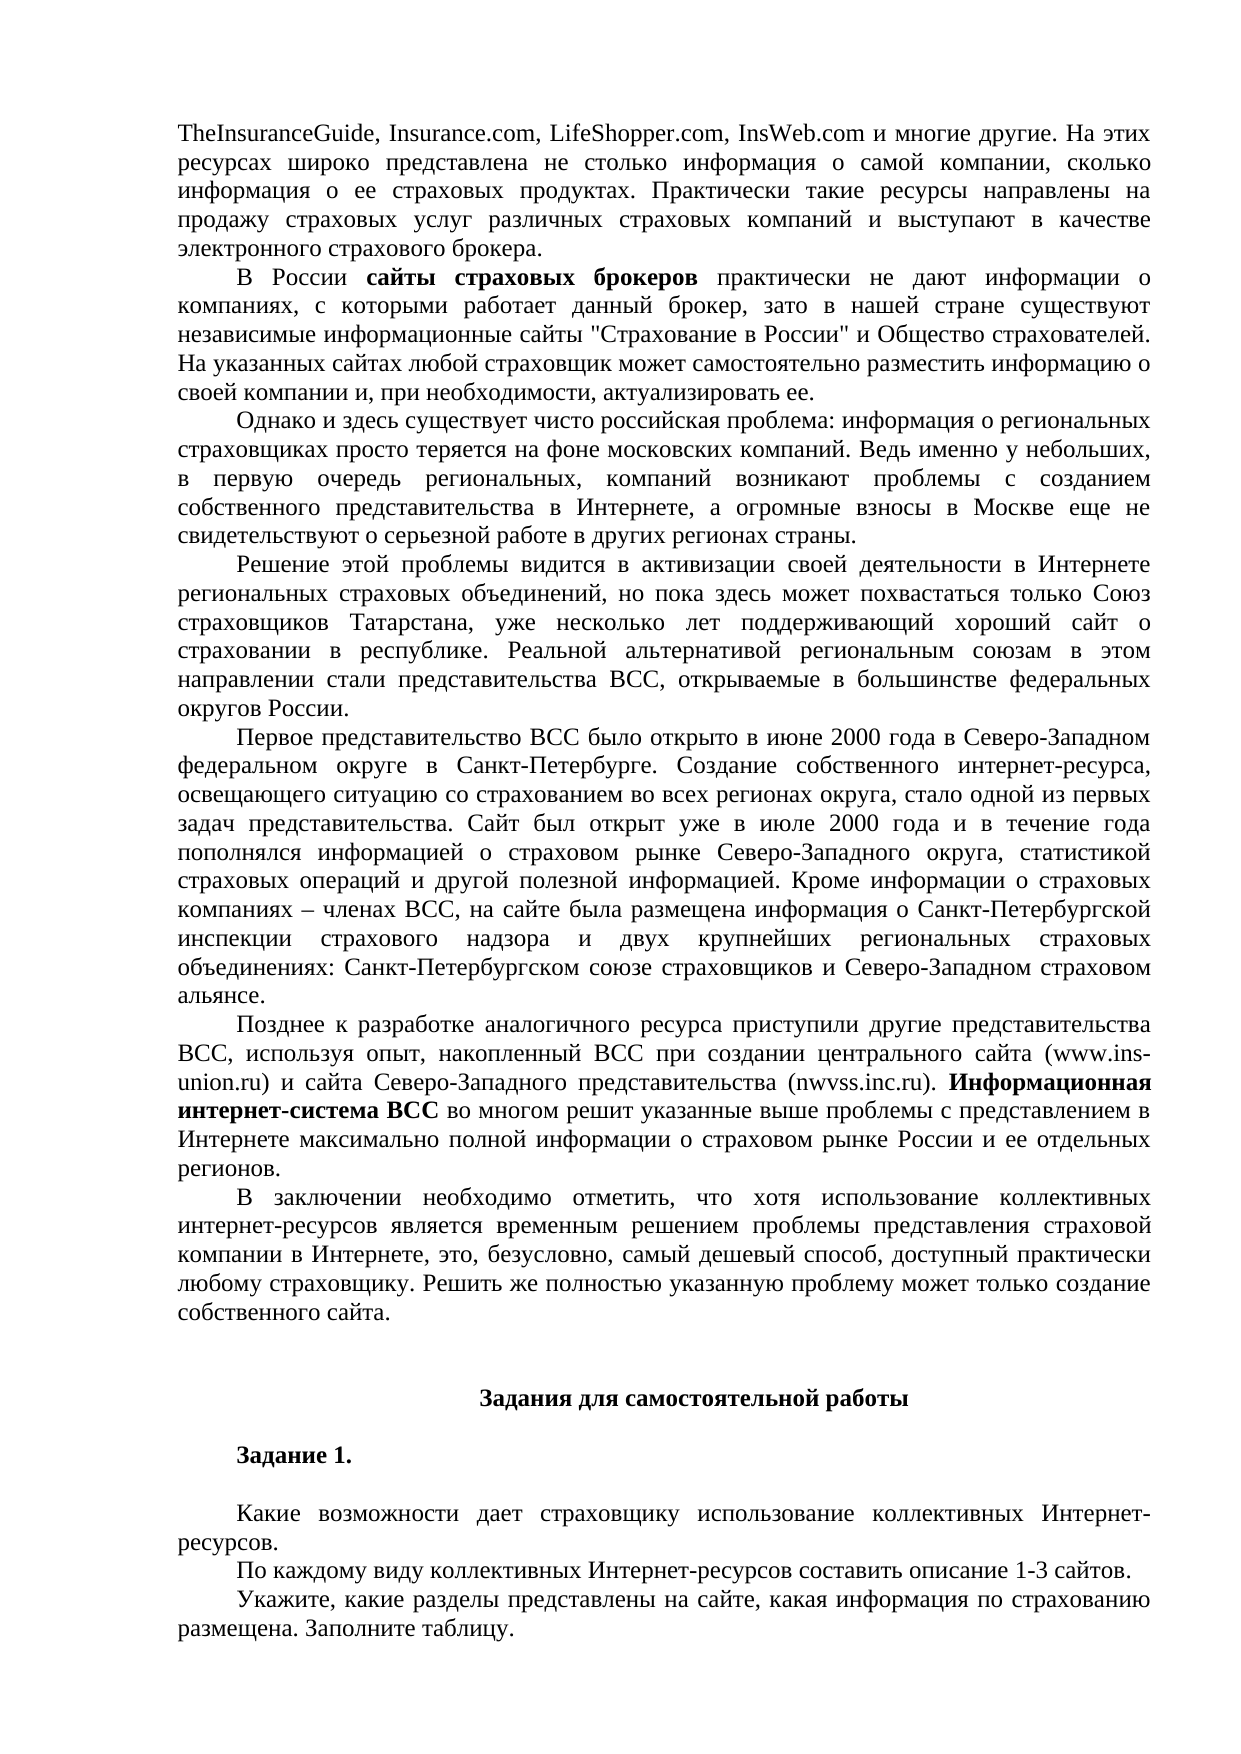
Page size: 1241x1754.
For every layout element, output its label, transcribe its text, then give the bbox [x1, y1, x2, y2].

text Первое представительство ВСС было открыто в июне 2000 года в Северо-Западном федеральном округе в Санкт-Петербурге. Создание собственного интернет-ресурса, освещающего ситуацию со страхованием во всех регионах округа, стало одной из первых задач представительства. Сайт был открыт уже в июле 2000 года и в течение года пополнялся информацией о страховом рынке Северо-Западного округа, статистикой страховых операций и другой полезной информацией. Кроме информации о страховых компаниях – членах ВСС, на сайте была размещена информация о Санкт-Петербургской инспекции страхового надзора и двух крупнейших региональных страховых объединениях: Санкт-Петербургском союзе страховщиков и Северо-Западном страховом альянсе. [177, 722, 1152, 1009]
text По каждому виду коллективных Интернет-ресурсов составить описание 1-3 сайтов. [177, 1556, 1152, 1584]
text В заключении необходимо отметить, что хотя использование коллективных интернет-ресурсов является временным решением проблемы представления страховой компании в Интернете, это, безусловно, самый дешевый способ, доступный практически любому страховщику. Решить же полностью указанную проблему может только создание собственного сайта. [177, 1182, 1152, 1326]
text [177, 118, 1152, 262]
text В России сайты страховых брокеров практически не дают информации о компаниях, с которыми работает данный брокер, зато в нашей стране существуют независимые информационные сайты "Страхование в России" и Общество страхователей. На указанных сайтах любой страховщик может самостоятельно разместить информацию о своей компании и, при необходимости, актуализировать ее. [177, 262, 1152, 406]
text Решение этой проблемы видится в активизации своей деятельности в Интернете региональных страховых объединений, но пока здесь может похвастаться только Союз страховщиков Татарстана, уже несколько лет поддерживающий хороший сайт о страховании в республике. Реальной альтернативой региональным союзам в этом направлении стали представительства ВСС, открываемые в большинстве федеральных округов России. [177, 549, 1152, 722]
text Позднее к разработке аналогичного ресурса приступили другие представительства ВСС, используя опыт, накопленный ВСС при создании центрального сайта (www.ins-union.ru) и сайта Северо-Западного представительства (nwvss.inc.ru). Информационная интернет-система ВСС во многом решит указанные выше проблемы с представлением в Интернете максимально полной информации о страховом рынке России и ее отдельных регионов. [177, 1009, 1152, 1182]
text Однако и здесь существует чисто российская проблема: информация о региональных страховщиках просто теряется на фоне московских компаний. Ведь именно у небольших, в первую очередь региональных, компаний возникают проблемы с созданием собственного представительства в Интернете, а огромные взносы в Москве еще не свидетельствуют о серьезной работе в других регионах страны. [177, 406, 1152, 549]
text Задания для самостоятельной работы [177, 1383, 1152, 1412]
text Укажите, какие разделы представлены на сайте, какая информация по страхованию размещена. Заполните таблицу. [177, 1584, 1152, 1642]
text Задание 1. [177, 1441, 1152, 1469]
text Какие возможности дает страховщику использование коллективных Интернет-ресурсов. [177, 1498, 1152, 1556]
